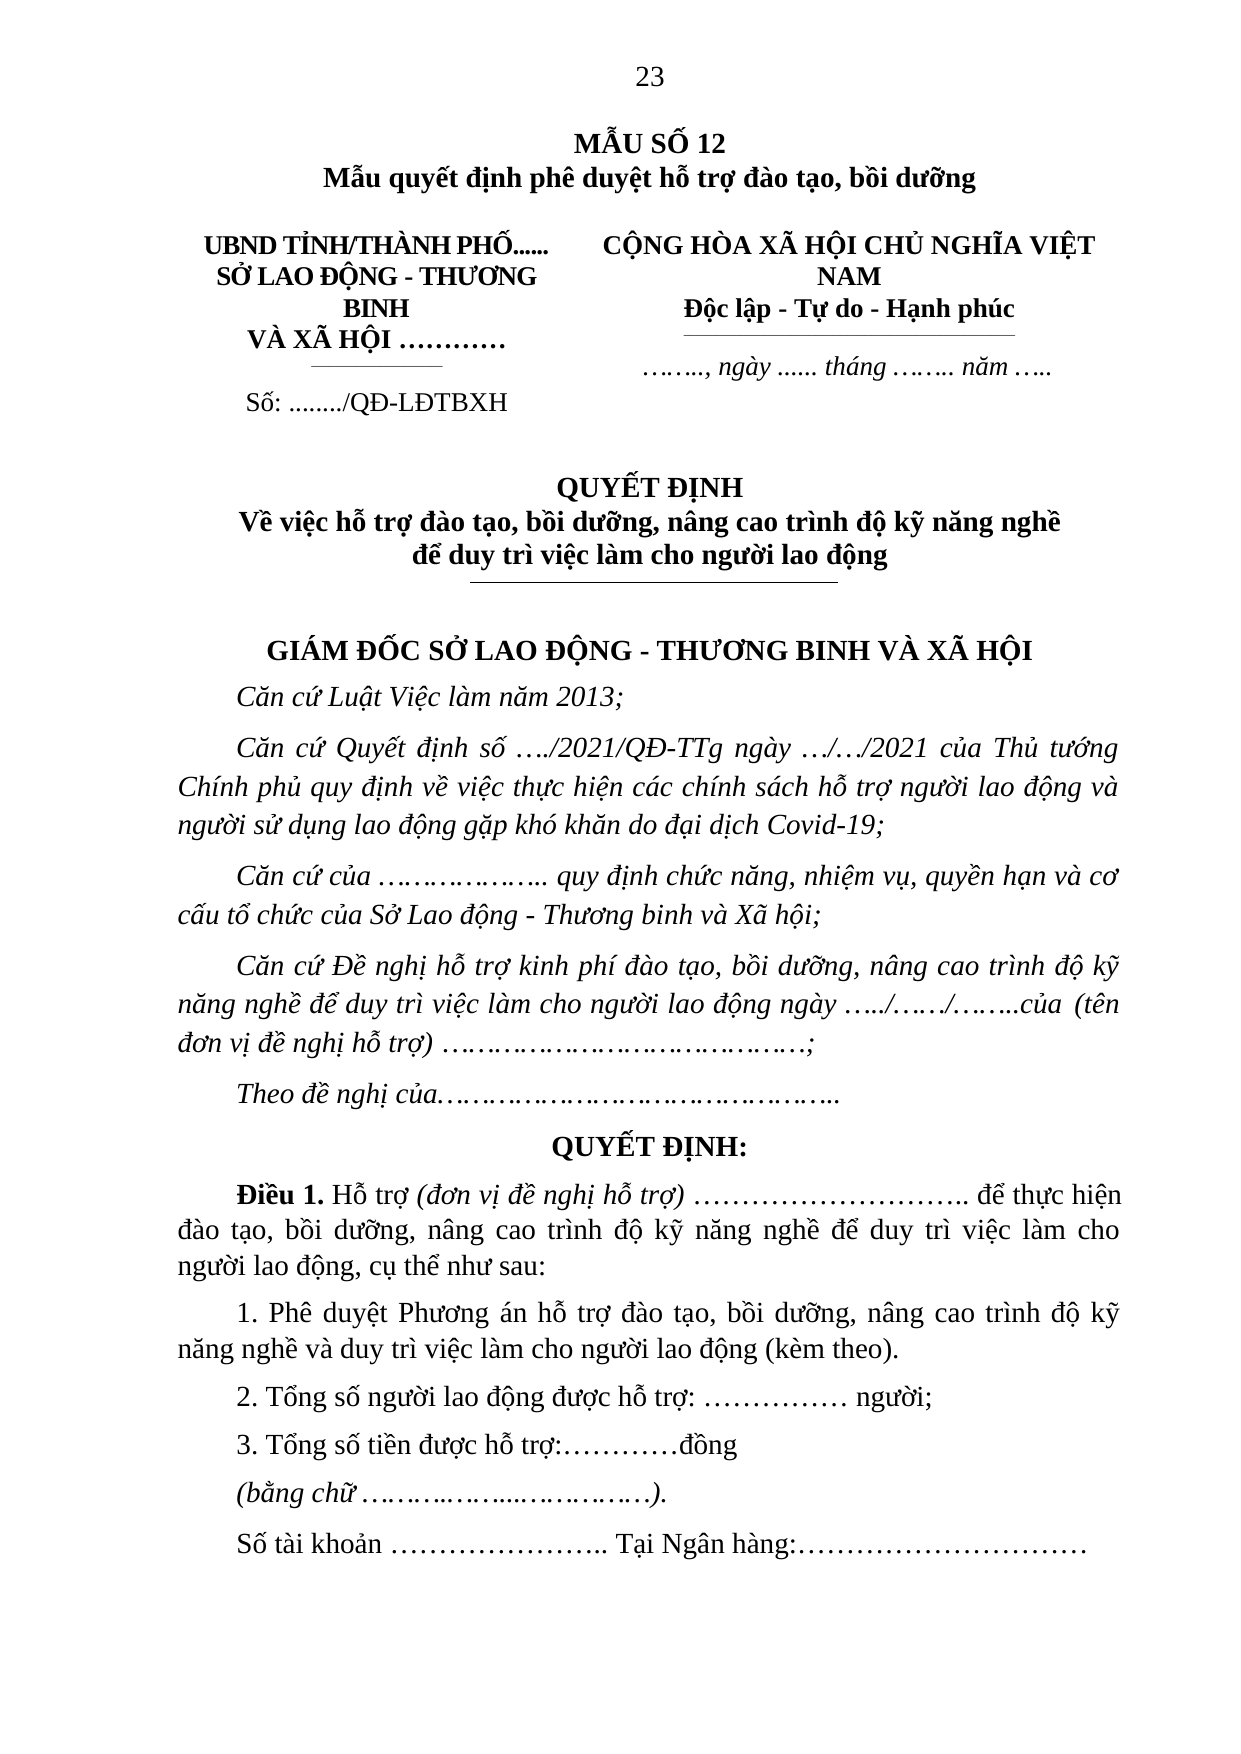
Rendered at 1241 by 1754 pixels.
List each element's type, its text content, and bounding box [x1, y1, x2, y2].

text (bằng chữ ……….……...……………). [177, 1473, 1122, 1508]
text 1. Phê duyệt Phương án hỗ trợ đào tạo, bồi dưỡng, nâng cao trình độ kỹ năng nghề và duy trì việc làm cho người lao động (kèm theo). [177, 1294, 1122, 1364]
table_header UBND TỈNH/THÀNH PHỐ...... SỞ LAO ĐỘNG - THƯƠNG BINH VÀ XÃ HỘI ………… _____________________ Số: ......../QĐ-LĐTBXH [177, 229, 576, 437]
table_header CỘNG HÒA XÃ HỘI CHỦ NGHĨA VIỆT NAM Độc lập - Tự do - Hạnh phúc _____________________________________________________ …….., ngày ...... tháng …….. năm ….. [576, 229, 1122, 437]
subtitle để duy trì việc làm cho người lao động [177, 537, 1122, 571]
text Điều 1. Hỗ trợ (đơn vị đề nghị hỗ trợ) ……………………….. để thực hiện đào tạo, bồi dưỡng, nâng cao trình độ kỹ năng nghề để duy trì việc làm cho người lao động, cụ thể như sau: [177, 1175, 1122, 1281]
text Mẫu quyết định phê duyệt hỗ trợ đào tạo, bồi dưỡng [177, 160, 1122, 193]
text GIÁM ĐỐC SỞ LAO ĐỘNG - THƯƠNG BINH VÀ XÃ HỘI [177, 633, 1122, 667]
subtitle QUYẾT ĐỊNH: [177, 1127, 1122, 1162]
text Căn cứ Luật Việc làm năm 2013; [177, 679, 1122, 713]
subtitle QUYẾT ĐỊNH [177, 470, 1122, 504]
text Căn cứ Quyết định số …./2021/QĐ-TTg ngày …/…/2021 của Thủ tướng Chính phủ quy định về việc thực hiện các chính sách hỗ trợ người lao động và người sử dụng lao động gặp khó khăn do đại dịch Covid-19; [177, 730, 1122, 841]
text 3. Tổng số tiền được hỗ trợ:…………đồng [177, 1425, 1122, 1460]
text Số tài khoản ………………….. Tại Ngân hàng:………………………… [177, 1525, 1122, 1560]
text Căn cứ Đề nghị hỗ trợ kinh phí đào tạo, bồi dưỡng, nâng cao trình độ kỹ năng nghề để duy trì việc làm cho người lao động ngày …../……/……..của (tên đơn vị đề nghị hỗ trợ) ……………………………………; [177, 948, 1122, 1058]
text Căn cứ của ……………….. quy định chức năng, nhiệm vụ, quyền hạn và cơ cấu tổ chức của Sở Lao động - Thương binh và Xã hội; [177, 858, 1122, 930]
subtitle Về việc hỗ trợ đào tạo, bồi dưỡng, nâng cao trình độ kỹ năng nghề [177, 504, 1122, 537]
text MẪU SỐ 12 [177, 126, 1122, 160]
text 2. Tổng số người lao động được hỗ trợ: …………… người; [177, 1377, 1122, 1412]
text Theo đề nghị của……………………………………….. [177, 1076, 1122, 1109]
